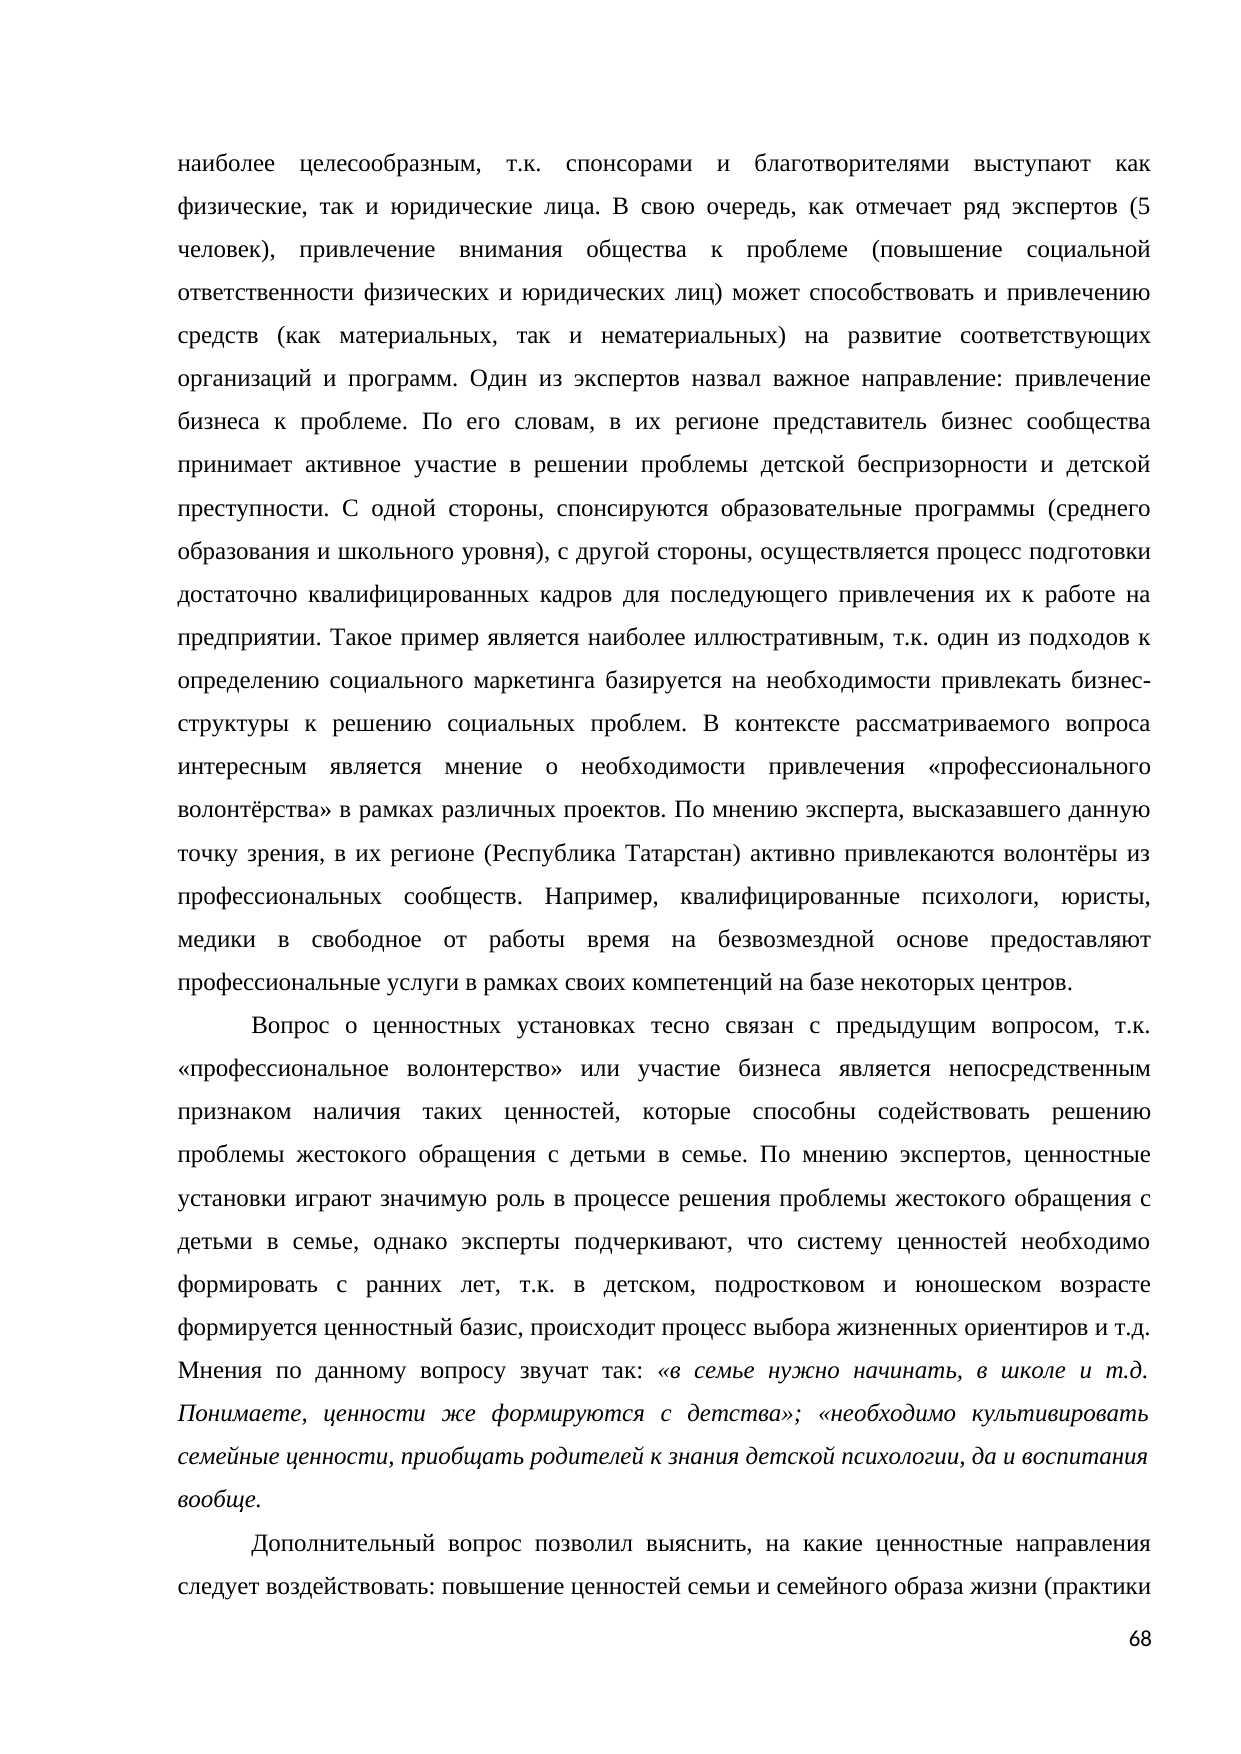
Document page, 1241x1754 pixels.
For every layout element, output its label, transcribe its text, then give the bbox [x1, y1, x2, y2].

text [177, 1528, 1152, 1599]
text Вопрос о ценностных установках тесно связан с предыдущим вопросом, т.к. «профессиональное волонтерство» или участие бизнеса является непосредственным признаком наличия таких ценностей, которые способны содействовать решению проблемы жестокого обращения с детьми в семье. По мнению экспертов, ценностные установки играют значимую роль в процессе решения проблемы жестокого обращения с детьми в семье, однако эксперты подчеркивают, что систему ценностей необходимо формировать с ранних лет, т.к. в детском, подростковом и юношеском возрасте формируется ценностный базис, происходит процесс выбора жизненных ориентиров и т.д. Мнения по данному вопросу звучат так: «в семье нужно начинать, в школе и т.д. Понимаете, ценности же формируются с детства»; «необходимо культивировать семейные ценности, приобщать родителей к знания детской психологии, да и воспитания вообще. [177, 1010, 1152, 1513]
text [177, 148, 1152, 996]
